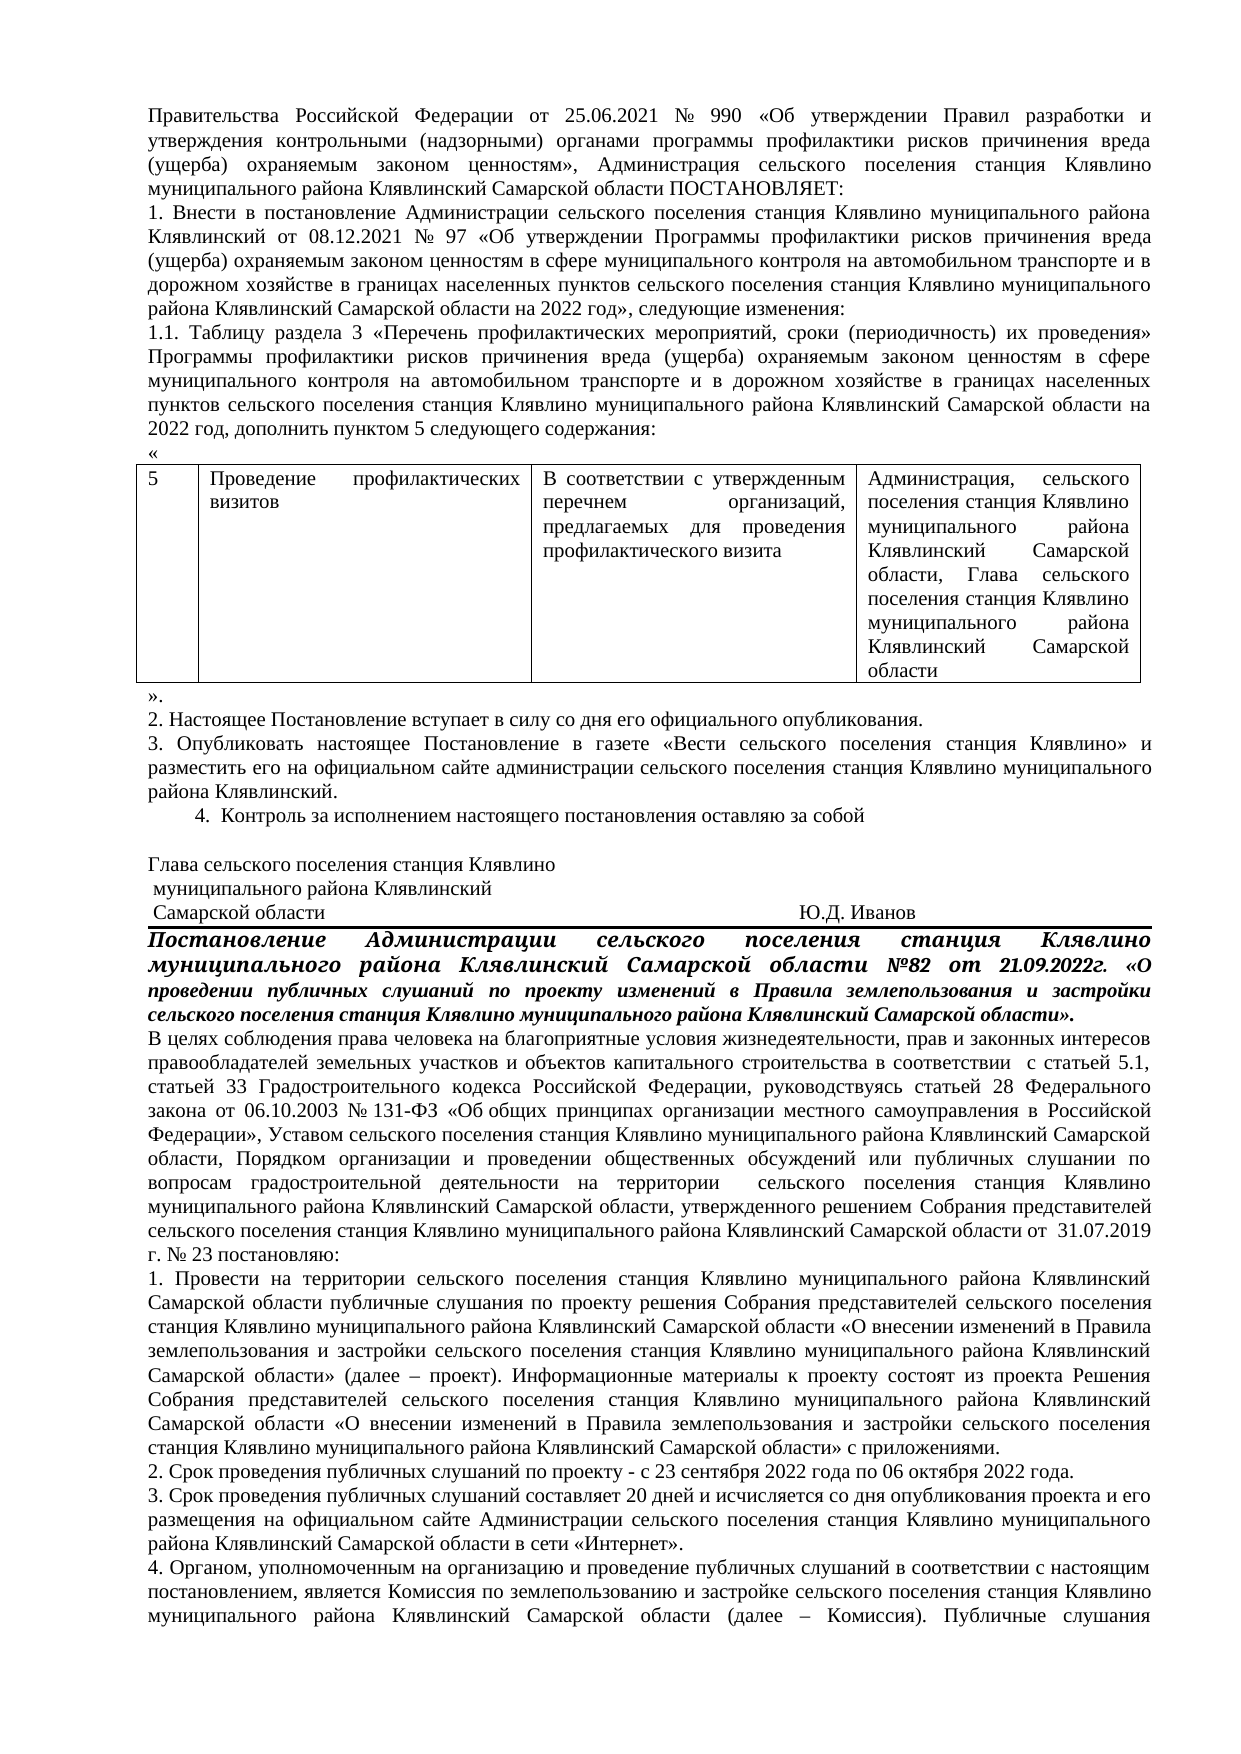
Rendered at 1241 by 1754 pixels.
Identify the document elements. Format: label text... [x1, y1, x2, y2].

text Самарской области Ю.Д. Иванов [148, 899, 1152, 926]
text Постановление Администрации сельского поселения станция Клявлино муниципального района Клявлинский Самарской области №82 от 21.09.2022г. «О проведении публичных слушаний по проекту изменений в Правила землепользования и застройки сельского поселения станция Клявлино муниципального района Клявлинский Самарской области». [148, 929, 1152, 1026]
text 2. Срок проведения публичных слушаний по проекту - с 23 сентября 2022 года по 06 октября 2022 года. [148, 1459, 1152, 1483]
text В целях соблюдения права человека на благоприятные условия жизнедеятельности, прав и законных интересов правообладателей земельных участков и объектов капитального строительства в соответствии с статьей 5.1, статьей 33 Градостроительного кодекса Российской Федерации, руководствуясь статьей 28 Федерального закона от 06.10.2003 № 131-ФЗ «Об общих принципах организации местного самоуправления в Российской Федерации», Уставом сельского поселения станция Клявлино муниципального района Клявлинский Самарской области, Порядком организации и проведении общественных обсуждений или публичных слушании по вопросам градостроительной деятельности на территории сельского поселения станция Клявлино муниципального района Клявлинский Самарской области, утвержденного решением Собрания представителей сельского поселения станция Клявлино муниципального района Клявлинский Самарской области от 31.07.2019 г. № 23 постановляю: [148, 1026, 1152, 1266]
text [148, 103, 1152, 128]
text Глава сельского поселения станция Клявлино [148, 851, 1152, 876]
table_header В соответствии с утвержденным перечнем организаций, предлагаемых для проведения профилактического визита [532, 465, 856, 682]
text 1. Провести на территории сельского поселения станция Клявлино муниципального района Клявлинский Самарской области публичные слушания по проекту решения Собрания представителей сельского поселения станция Клявлино муниципального района Клявлинский Самарской области «О внесении изменений в Правила землепользования и застройки сельского поселения станция Клявлино муниципального района Клявлинский Самарской области» (далее – проект). Информационные материалы к проекту состоят из проекта Решения Собрания представителей сельского поселения станция Клявлино муниципального района Клявлинский Самарской области «О внесении изменений в Правила землепользования и застройки сельского поселения станция Клявлино муниципального района Клявлинский Самарской области» с приложениями. [148, 1266, 1152, 1459]
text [148, 152, 1152, 200]
text 1. Внести в постановление Администрации сельского поселения станция Клявлино муниципального района Клявлинский от 08.12.2021 № 97 «Об утверждении Программы профилактики рисков причинения вреда (ущерба) охраняемым законом ценностям в сфере муниципального контроля на автомобильном транспорте и в дорожном хозяйстве в границах населенных пунктов сельского поселения станция Клявлино муниципального района Клявлинский Самарской области на 2022 год», следующие изменения: [148, 200, 1152, 320]
text 3. Опубликовать настоящее Постановление в газете «Вести сельского поселения станция Клявлино» и разместить его на официальном сайте администрации сельского поселения станция Клявлино муниципального района Клявлинский. [148, 731, 1152, 803]
table_header Администрация, сельского поселения станция Клявлино муниципального района Клявлинский Самарской области, Глава сельского поселения станция Клявлино муниципального района Клявлинский Самарской области [857, 465, 1140, 682]
table_header Проведение профилактических визитов [199, 465, 531, 682]
text 4. Контроль за исполнением настоящего постановления оставляю за собой [148, 803, 1152, 827]
text 2. Настоящее Постановление вступает в силу со дня его официального опубликования. [148, 707, 1152, 731]
text муниципального района Клявлинский [148, 876, 1152, 899]
text ». [148, 683, 1152, 707]
text 1.1. Таблицу раздела 3 «Перечень профилактических мероприятий, сроки (периодичность) их проведения» Программы профилактики рисков причинения вреда (ущерба) охраняемым законом ценностям в сфере муниципального контроля на автомобильном транспорте и в дорожном хозяйстве в границах населенных пунктов сельского поселения станция Клявлино муниципального района Клявлинский Самарской области на 2022 год, дополнить пунктом 5 следующего содержания: [148, 320, 1152, 440]
text 3. Срок проведения публичных слушаний составляет 20 дней и исчисляется со дня опубликования проекта и его размещения на официальном сайте Администрации сельского поселения станция Клявлино муниципального района Клявлинский Самарской области в сети «Интернет». [148, 1483, 1152, 1555]
table_header 5 [137, 465, 198, 682]
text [148, 1555, 1152, 1627]
text « [148, 440, 1152, 464]
